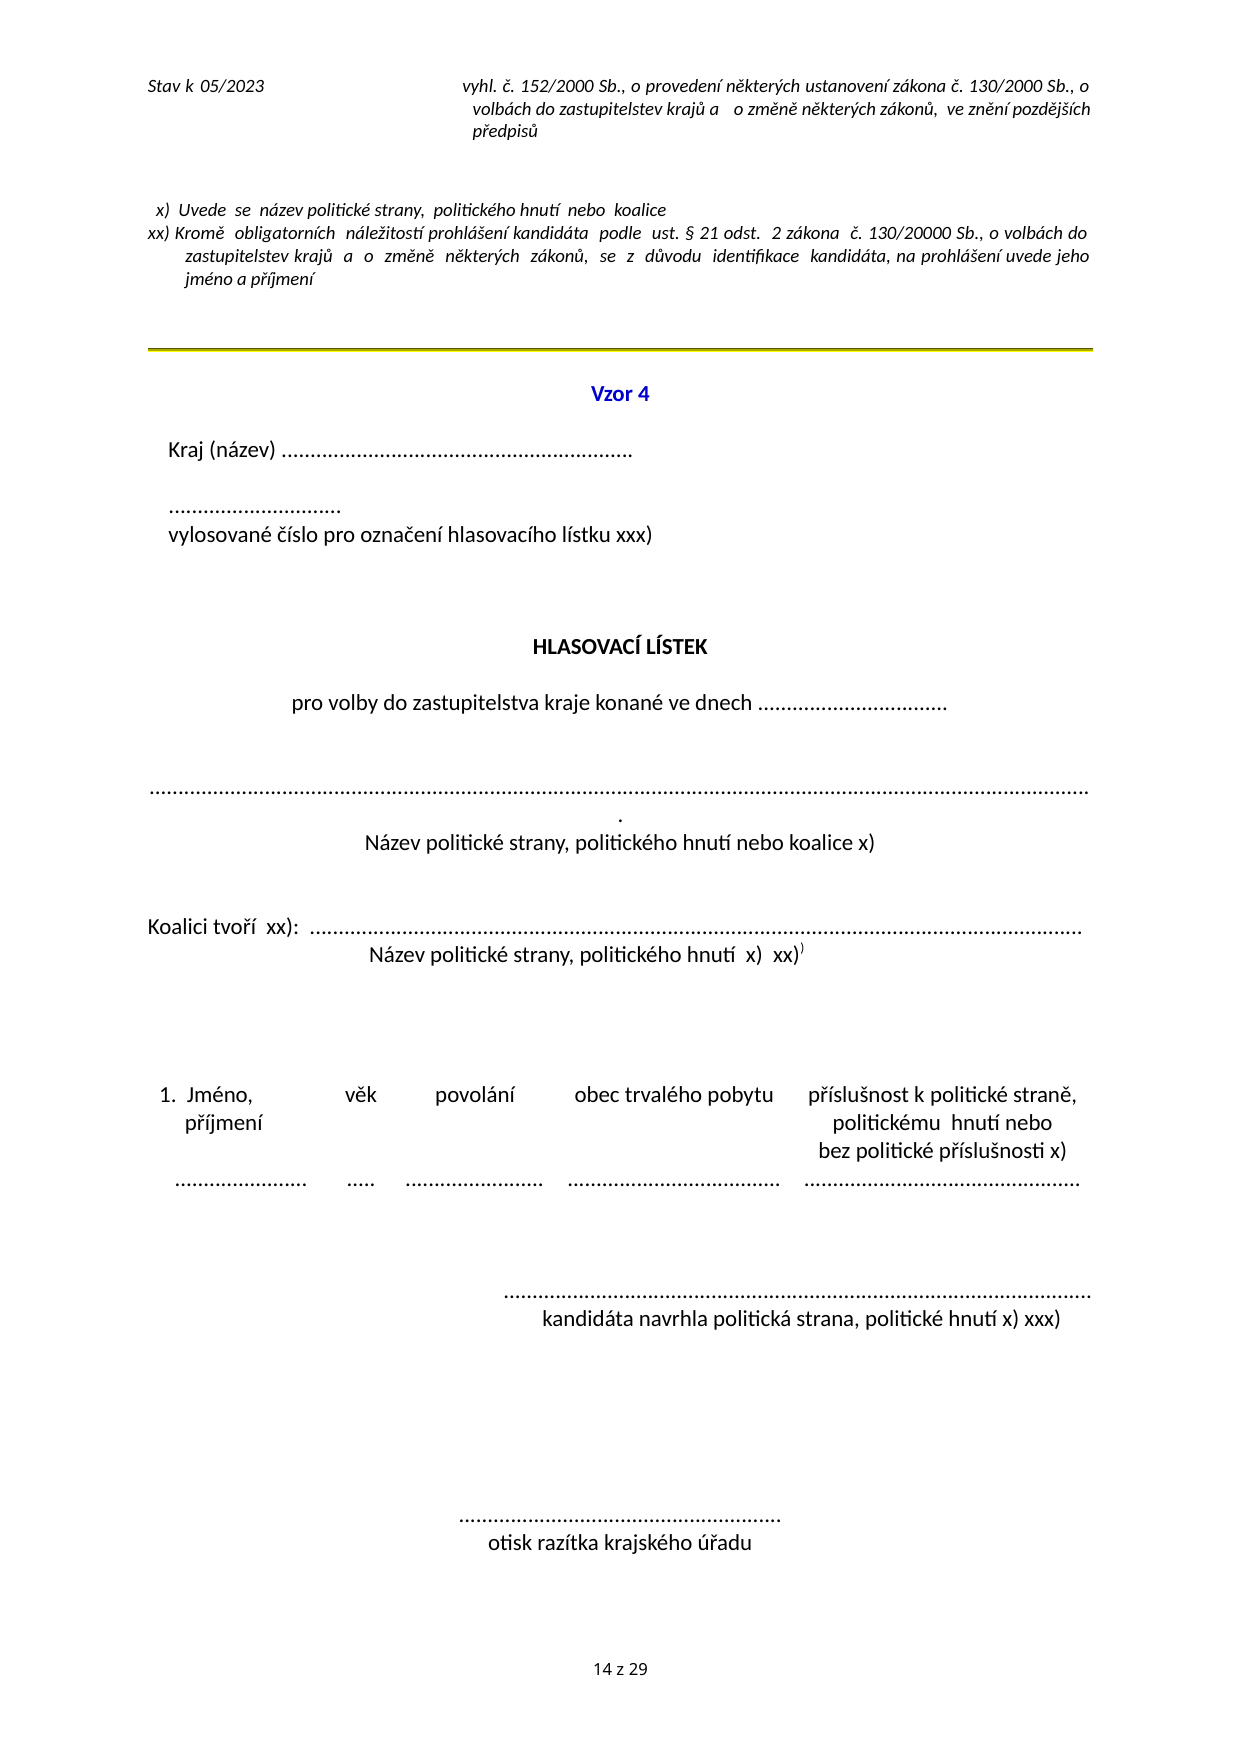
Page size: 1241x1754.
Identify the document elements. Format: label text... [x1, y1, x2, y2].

text .................................................................................................................................................................... [148, 772, 1093, 828]
text .............................. [148, 492, 1093, 520]
text Kraj (název) ............................................................. [148, 436, 1093, 464]
text pro volby do zastupitelstva kraje konané ve dnech ................................. [148, 688, 1093, 716]
text Vzor 4 [148, 379, 1093, 408]
text Název politické strany, politického hnutí x) xx)) [148, 940, 1093, 968]
table_cell ..................................... [556, 1164, 792, 1192]
text x) Uvede se název politické strany, politického hnutí nebo koalice [148, 198, 1093, 221]
text Hlasovací lístek [148, 632, 1093, 660]
text ........................................................ [148, 1500, 1093, 1528]
table_cell ..... [328, 1164, 394, 1192]
table_cell ................................................ [792, 1164, 1093, 1192]
table_cell ....................... [148, 1164, 328, 1192]
text kandidáta navrhla politická strana, politické hnutí x) xxx) [148, 1304, 1093, 1332]
text Koalici tvoří xx): ...................................................................................................................................... [148, 912, 1093, 940]
table_header věk [328, 1080, 394, 1164]
table_header 1. Jméno, příjmení [148, 1080, 328, 1164]
table_header povolání [394, 1080, 556, 1164]
table_header obec trvalého pobytu [556, 1080, 792, 1164]
table_header příslušnost k politické straně, politickému hnutí nebo bez politické příslušnosti x) [792, 1080, 1093, 1164]
text xx) Kromě obligatorních náležitostí prohlášení kandidáta podle ust. § 21 odst. 2 zákona č. 130/20000 Sb., o volbách do zastupitelstev krajů a o změně některých zákonů, se z důvodu identifikace kandidáta, na prohlášení uvede jeho jméno a příjmení [148, 221, 1093, 290]
text ...................................................................................................... [148, 1276, 1093, 1304]
text otisk razítka krajského úřadu [148, 1528, 1093, 1556]
text vylosované číslo pro označení hlasovacího lístku xxx) [148, 520, 1093, 548]
text Název politické strany, politického hnutí nebo koalice x) [148, 828, 1093, 856]
table_cell ........................ [394, 1164, 556, 1192]
